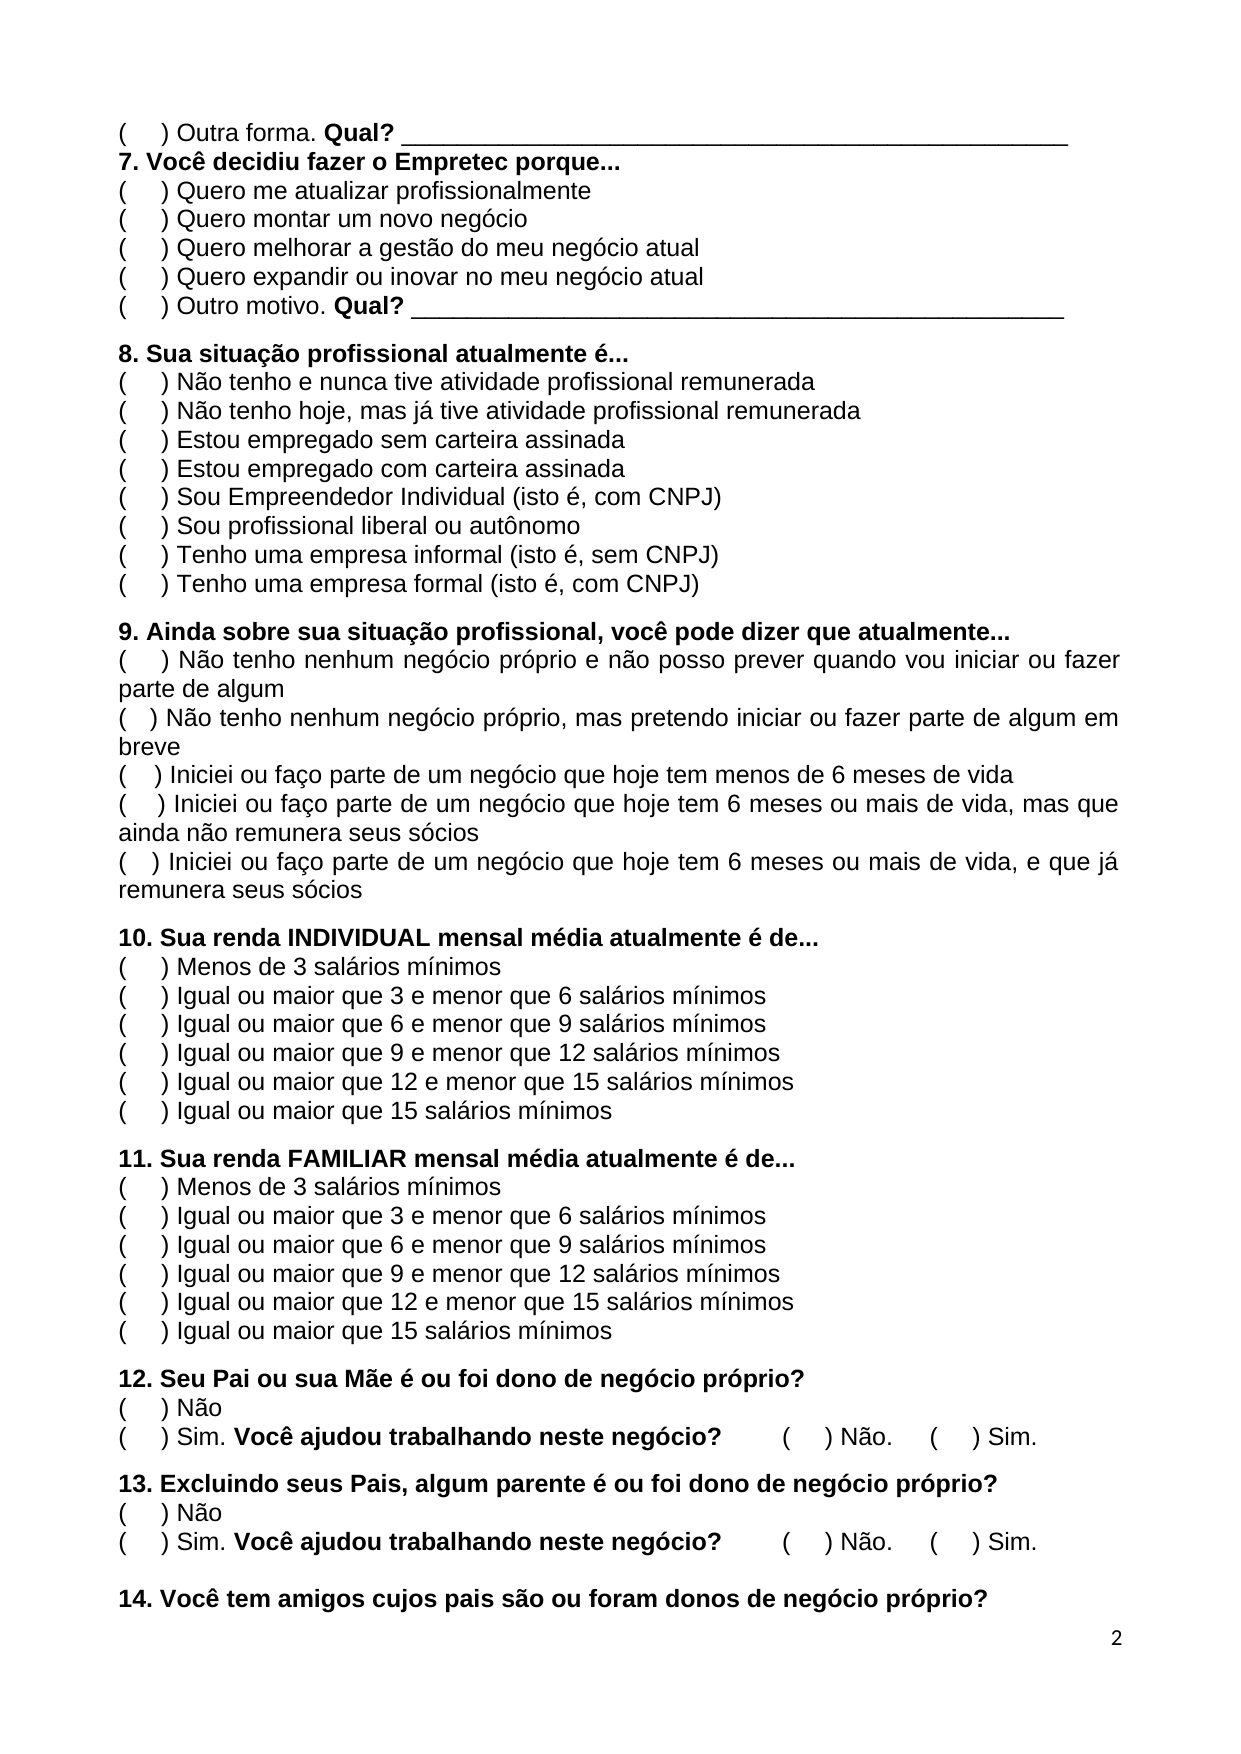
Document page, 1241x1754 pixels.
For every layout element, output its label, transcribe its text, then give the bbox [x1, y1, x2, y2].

text ( ) Outro motivo. Qual? _______________________________________________ [118, 291, 1122, 319]
text ( ) Sim. Você ajudou trabalhando neste negócio? ( ) Não. ( ) Sim. [118, 1527, 1122, 1556]
text ( ) Quero me atualizar profissionalmente [118, 176, 1122, 204]
text ( ) Não tenho hoje, mas já tive atividade profissional remunerada [118, 396, 1122, 425]
text ( ) Igual ou maior que 6 e menor que 9 salários mínimos [118, 1230, 1122, 1258]
text ( ) Igual ou maior que 15 salários mínimos [118, 1096, 1122, 1124]
text ( ) Quero montar um novo negócio [118, 204, 1122, 233]
text 14. Você tem amigos cujos pais são ou foram donos de negócio próprio? [118, 1584, 1122, 1613]
text ( ) Não tenho nenhum negócio próprio e não posso prever quando vou iniciar ou fazer parte de algum [118, 645, 1122, 703]
text 10. Sua renda INDIVIDUAL mensal média atualmente é de... [118, 923, 1122, 952]
text ( ) Sou Empreendedor Individual (isto é, com CNPJ) [118, 482, 1122, 511]
text ( ) Quero expandir ou inovar no meu negócio atual [118, 262, 1122, 291]
text ( ) Igual ou maior que 12 e menor que 15 salários mínimos [118, 1287, 1122, 1316]
text ( ) Iniciei ou faço parte de um negócio que hoje tem menos de 6 meses de vida [118, 760, 1122, 789]
text 12. Seu Pai ou sua Mãe é ou foi dono de negócio próprio? [118, 1364, 1122, 1393]
text ( ) Sim. Você ajudou trabalhando neste negócio? ( ) Não. ( ) Sim. [118, 1421, 1122, 1450]
text ( ) Não tenho nenhum negócio próprio, mas pretendo iniciar ou fazer parte de algum em breve [118, 703, 1122, 760]
text ( ) Não [118, 1498, 1122, 1527]
text ( ) Menos de 3 salários mínimos [118, 952, 1122, 981]
text ( ) Iniciei ou faço parte de um negócio que hoje tem 6 meses ou mais de vida, mas que ainda não remunera seus sócios [118, 789, 1122, 846]
text ( ) Igual ou maior que 3 e menor que 6 salários mínimos [118, 1201, 1122, 1230]
text ( ) Quero melhorar a gestão do meu negócio atual [118, 233, 1122, 262]
text ( ) Sou profissional liberal ou autônomo [118, 511, 1122, 540]
text ( ) Estou empregado com carteira assinada [118, 453, 1122, 482]
text ( ) Outra forma. Qual? ________________________________________________ [118, 118, 1122, 147]
text ( ) Igual ou maior que 15 salários mínimos [118, 1316, 1122, 1345]
text ( ) Não [118, 1393, 1122, 1421]
text ( ) Não tenho e nunca tive atividade profissional remunerada [118, 367, 1122, 396]
text 8. Sua situação profissional atualmente é... [118, 338, 1122, 367]
text 7. Você decidiu fazer o Empretec porque... [118, 147, 1122, 176]
text ( ) Igual ou maior que 9 e menor que 12 salários mínimos [118, 1258, 1122, 1287]
text ( ) Tenho uma empresa formal (isto é, com CNPJ) [118, 568, 1122, 597]
text ( ) Igual ou maior que 6 e menor que 9 salários mínimos [118, 1009, 1122, 1038]
text 11. Sua renda FAMILIAR mensal média atualmente é de... [118, 1143, 1122, 1172]
text 9. Ainda sobre sua situação profissional, você pode dizer que atualmente... [118, 616, 1122, 645]
text ( ) Estou empregado sem carteira assinada [118, 425, 1122, 453]
text 13. Excluindo seus Pais, algum parente é ou foi dono de negócio próprio? [118, 1469, 1122, 1498]
text ( ) Igual ou maior que 3 e menor que 6 salários mínimos [118, 981, 1122, 1009]
text ( ) Igual ou maior que 12 e menor que 15 salários mínimos [118, 1067, 1122, 1096]
text ( ) Menos de 3 salários mínimos [118, 1172, 1122, 1201]
text ( ) Iniciei ou faço parte de um negócio que hoje tem 6 meses ou mais de vida, e que já remunera seus sócios [118, 846, 1122, 904]
text ( ) Tenho uma empresa informal (isto é, sem CNPJ) [118, 540, 1122, 568]
text ( ) Igual ou maior que 9 e menor que 12 salários mínimos [118, 1038, 1122, 1067]
